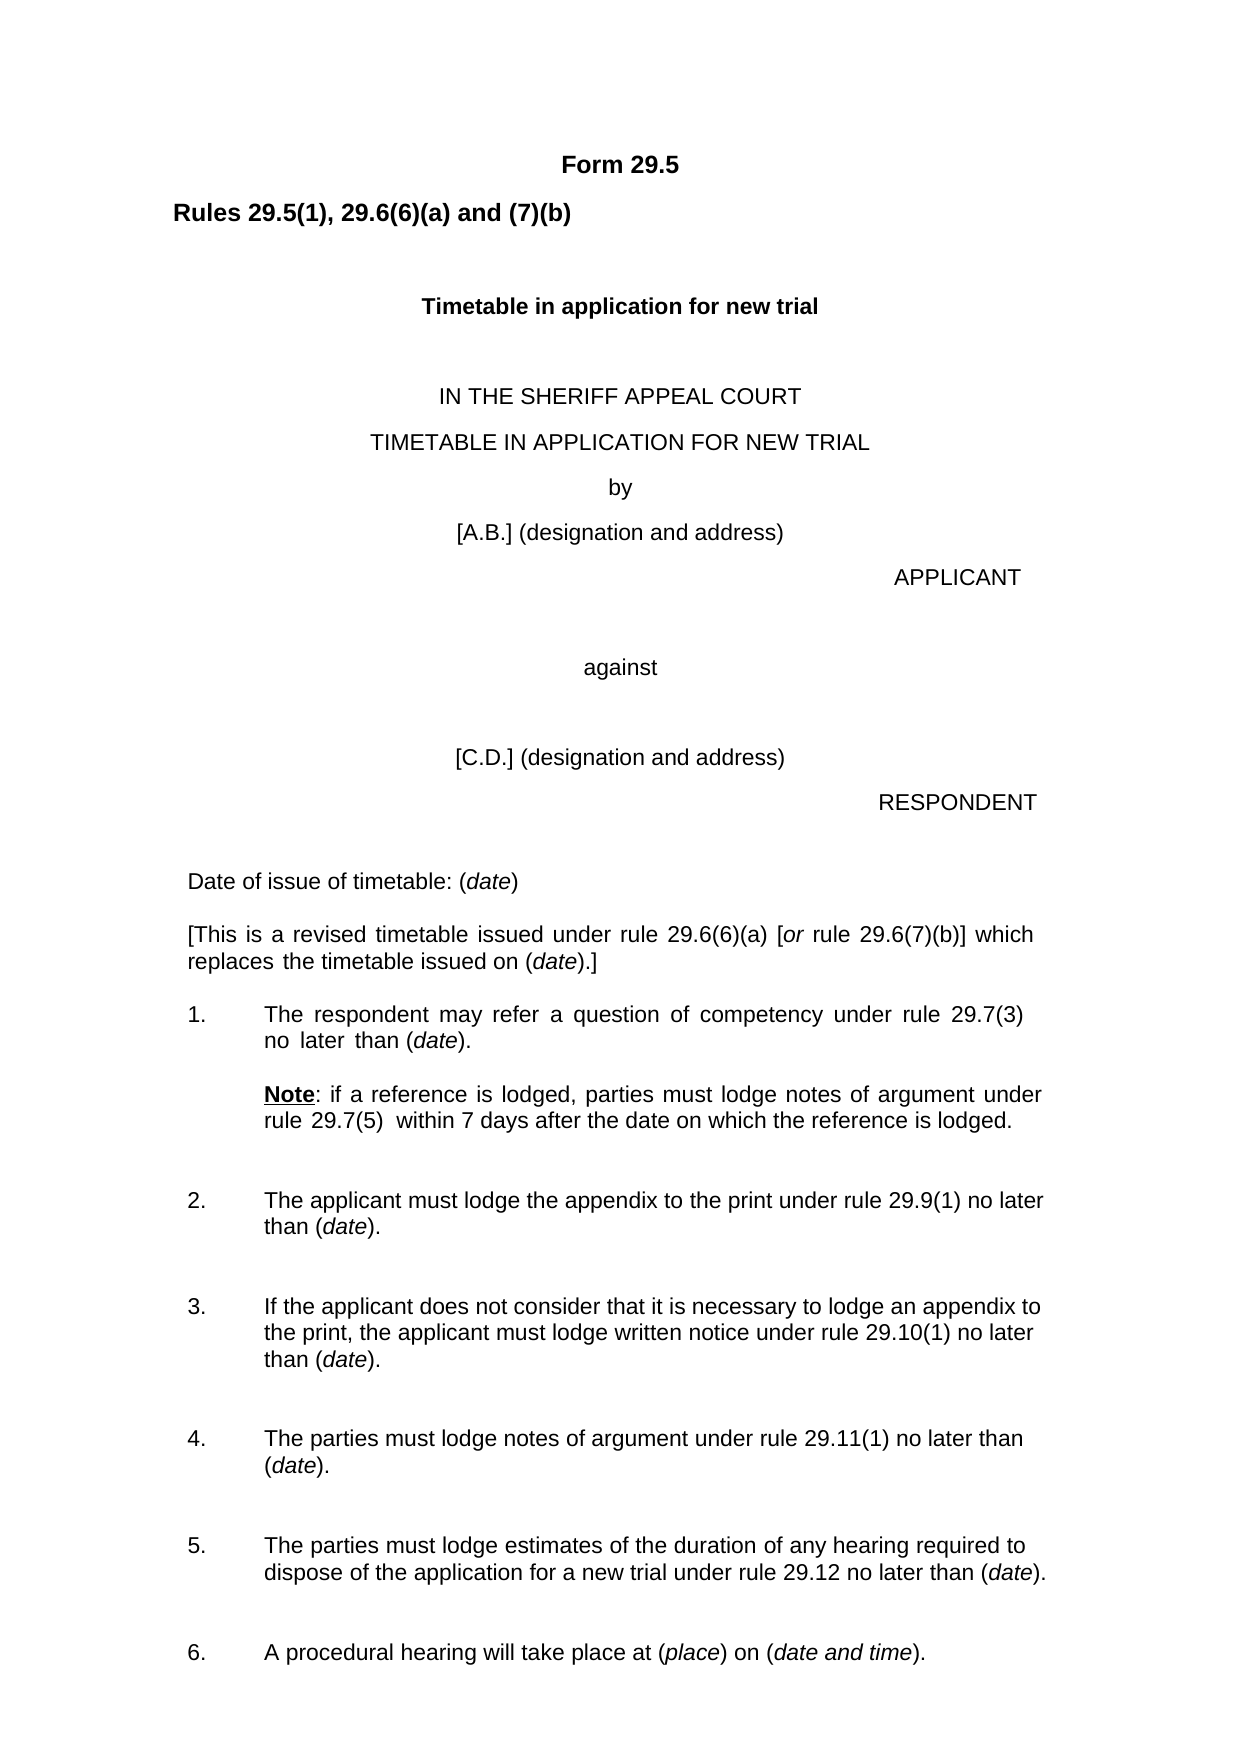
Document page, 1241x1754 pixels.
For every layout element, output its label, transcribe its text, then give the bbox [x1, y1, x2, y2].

text IN THE SHERIFF APPEAL COURT [173, 383, 1067, 410]
text Date of issue of timetable: (date) [187, 868, 1067, 894]
text RESPONDENT [773, 789, 1067, 816]
list If the applicant does not consider that it is necessary to lodge an appendix to the print, the applicant must lodge written notice under rule 29.10(1) no later than (date). [187, 1293, 1054, 1372]
text Timetable in application for new trial [173, 293, 1067, 319]
list The parties must lodge estimates of the duration of any hearing required to dispose of the application for a new trial under rule 29.12 no later than (date). [187, 1532, 1054, 1585]
text [A.B.] (designation and address) [173, 519, 1067, 545]
text APPLICANT [773, 564, 1067, 590]
text Rules 29.5(1), 29.6(6)(a) and (7)(b) [173, 198, 1067, 226]
text [C.D.] (designation and address) [173, 744, 1067, 771]
text Note: if a reference is lodged, parties must lodge notes of argument under rule 29.7(5) within 7 days after the date on which the reference is lodged. [264, 1081, 1067, 1133]
text Form 29.5 [173, 150, 1067, 179]
text [This is a revised timetable issued under rule 29.6(6)(a) [or rule 29.6(7)(b)] which replaces the timetable issued on (date).] [187, 921, 1067, 974]
text TIMETABLE IN APPLICATION FOR NEW TRIAL [173, 428, 1067, 455]
text against [173, 654, 1067, 680]
list The parties must lodge notes of argument under rule 29.11(1) no later than (date). [187, 1425, 1067, 1478]
list The respondent may refer a question of competency under rule 29.7(3) no later than (date). [187, 1001, 1054, 1054]
list The applicant must lodge the appendix to the print under rule 29.9(1) no later than (date). [187, 1187, 1067, 1240]
list A procedural hearing will take place at (place) on (date and time). [187, 1638, 1067, 1665]
text by [173, 473, 1067, 500]
